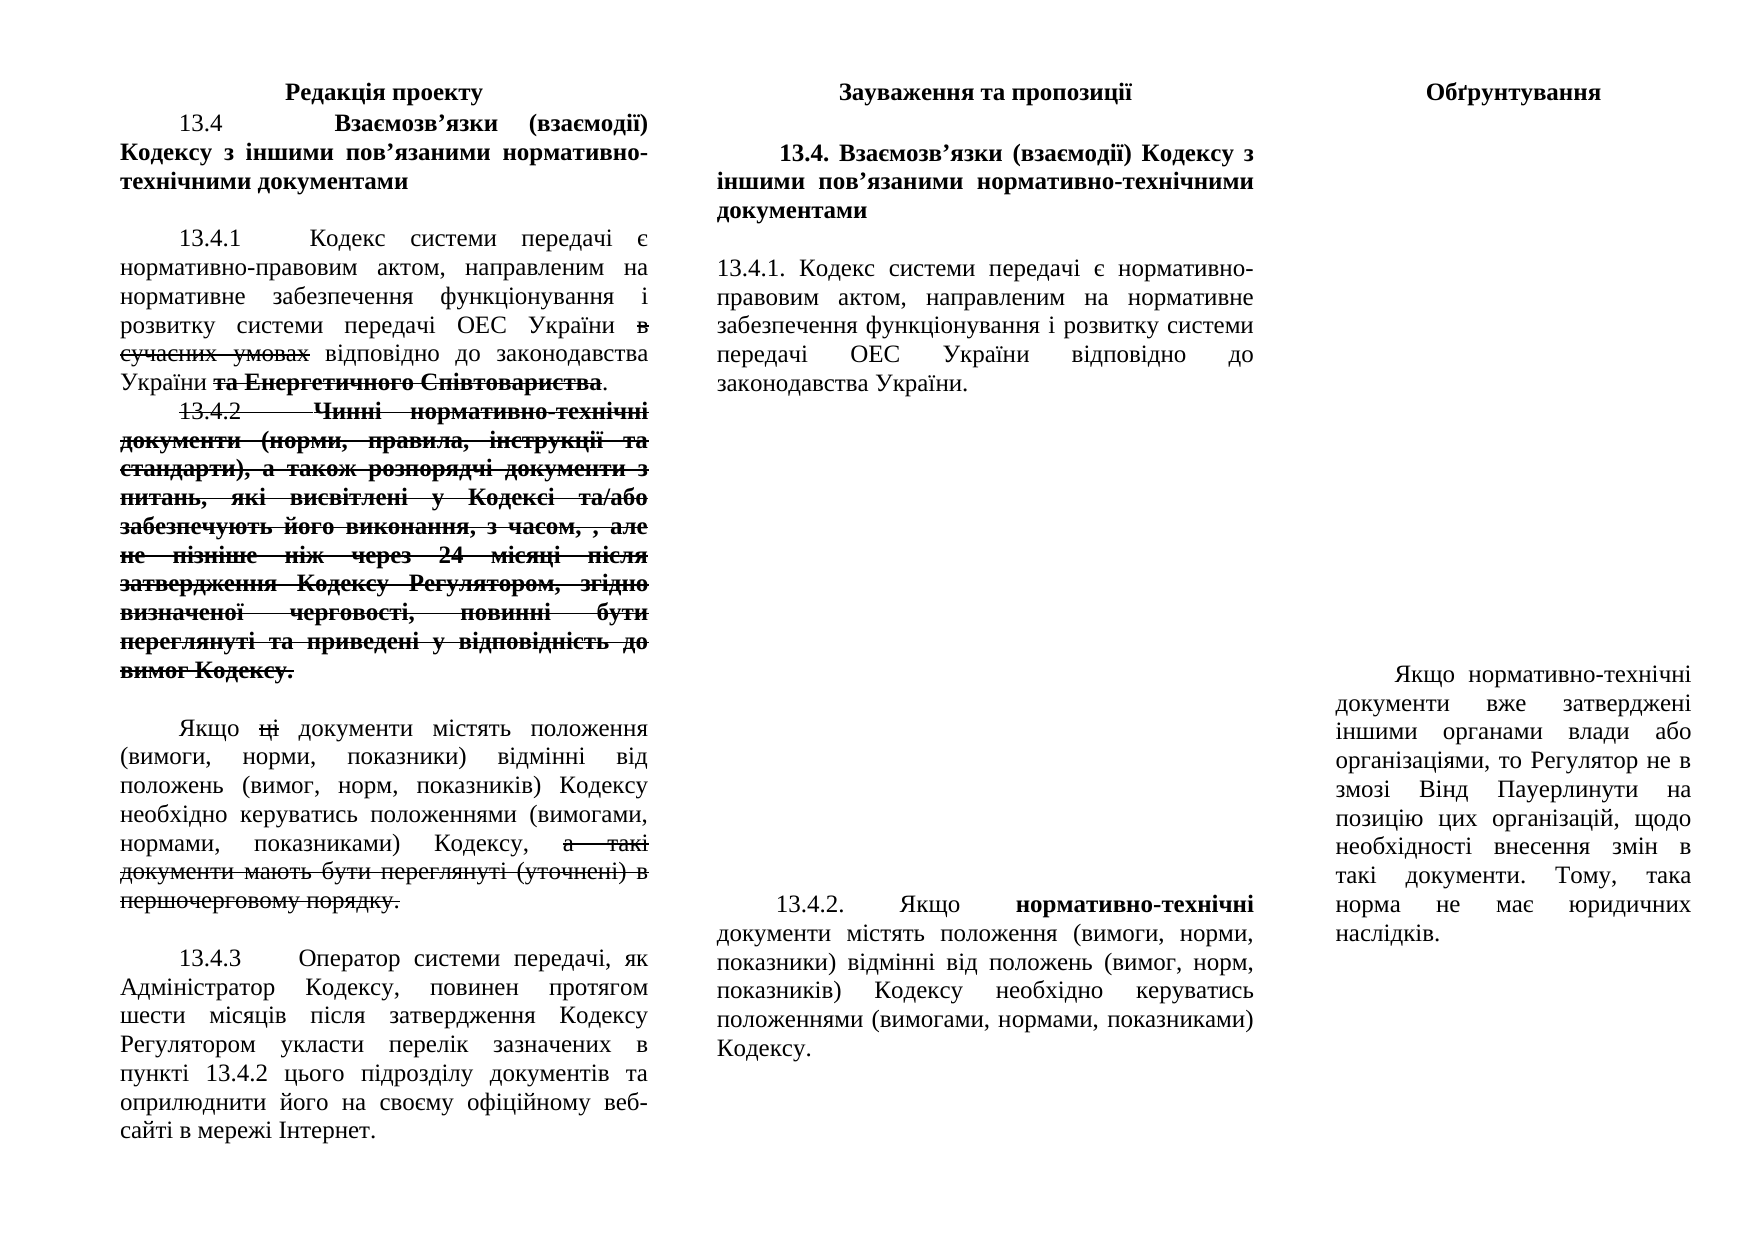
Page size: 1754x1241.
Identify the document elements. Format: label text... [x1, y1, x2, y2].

table_header Зауваження та пропозиції [690, 75, 1299, 107]
table_header Обґрунтування [1299, 75, 1693, 107]
table_header Редакція проекту [118, 75, 690, 107]
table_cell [690, 107, 1299, 1151]
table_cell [1299, 107, 1693, 1151]
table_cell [118, 107, 690, 1151]
